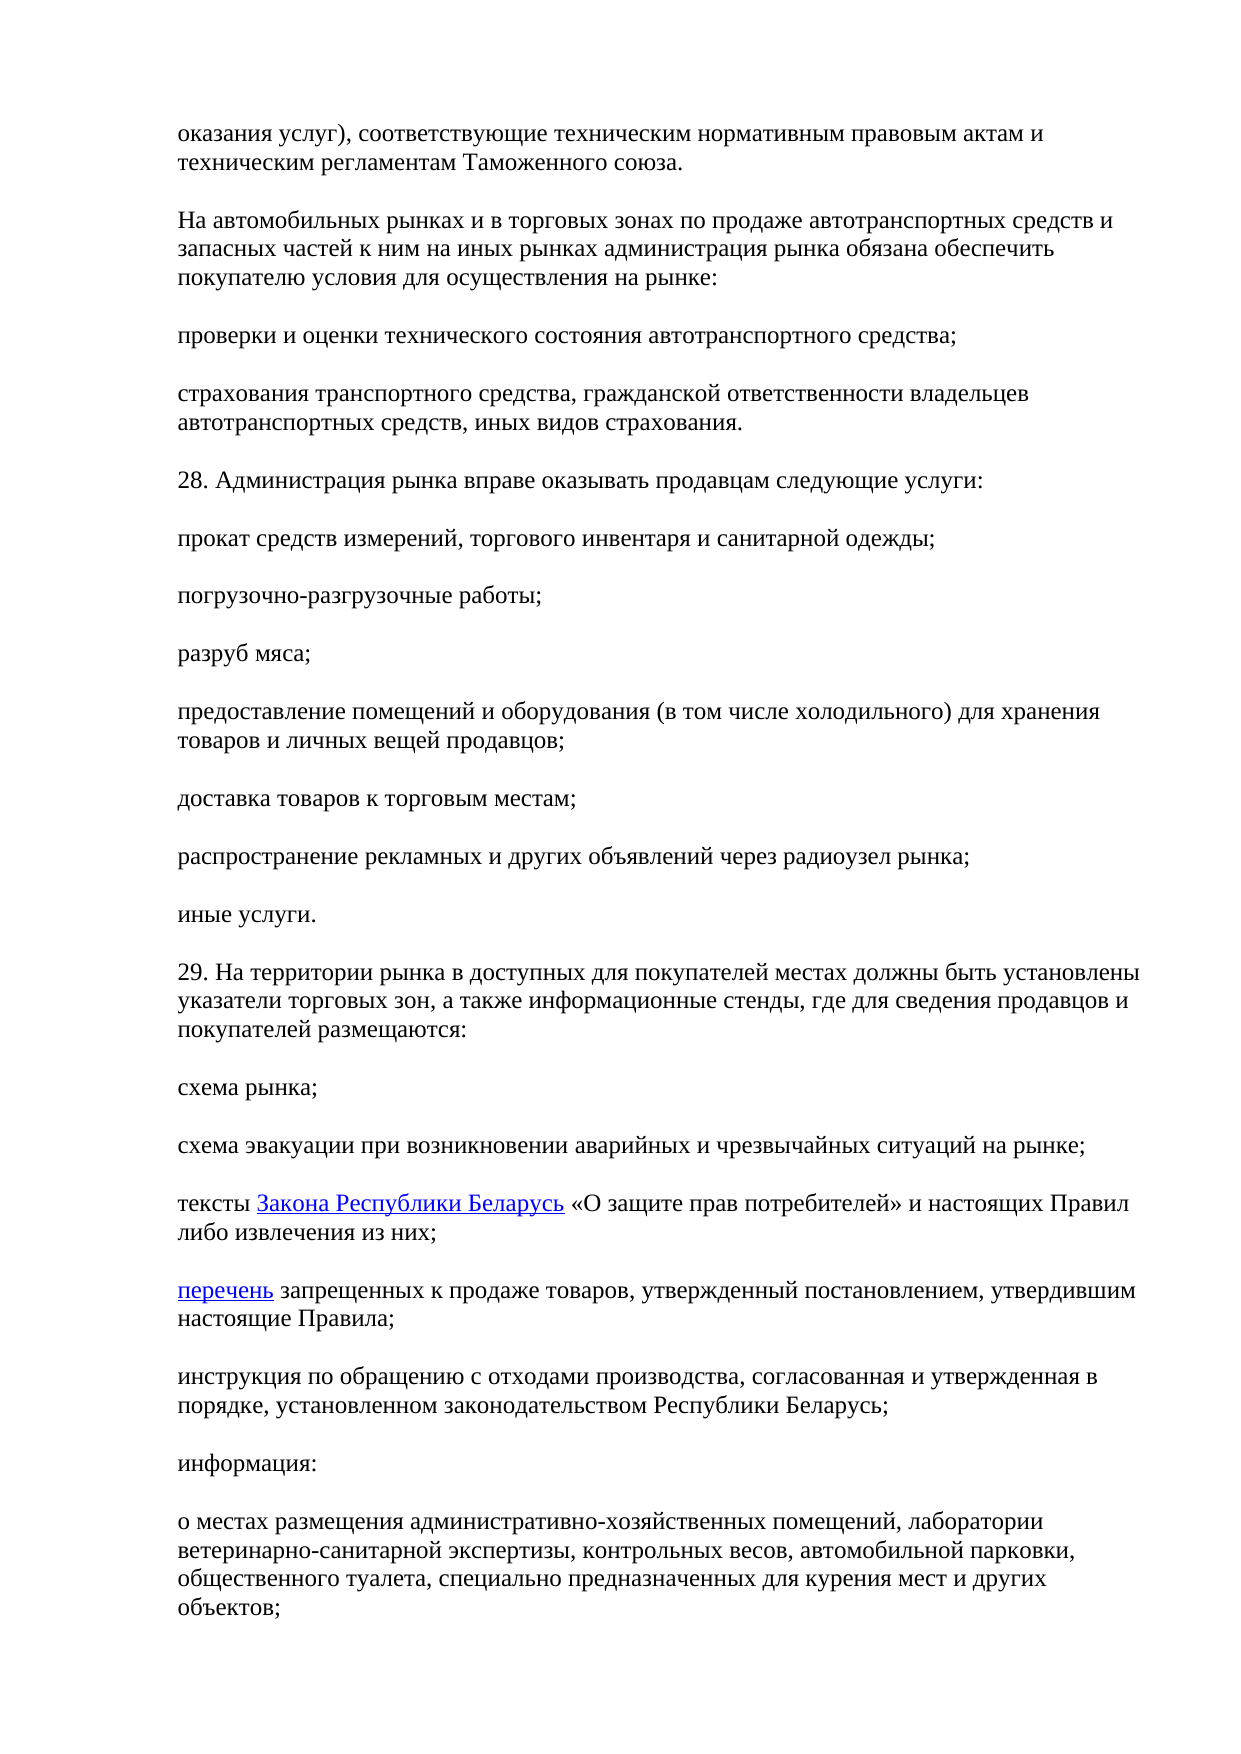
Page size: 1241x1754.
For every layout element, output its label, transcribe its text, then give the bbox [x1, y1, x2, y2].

text погрузочно-разгрузочные работы; [177, 581, 1152, 609]
text схема эвакуации при возникновении аварийных и чрезвычайных ситуаций на рынке; [177, 1130, 1152, 1159]
text о местах размещения административно-хозяйственных помещений, лаборатории ветеринарно-санитарной экспертизы, контрольных весов, автомобильной парковки, общественного туалета, специально предназначенных для курения мест и других объектов; [177, 1506, 1152, 1621]
text 29. На территории рынка в доступных для покупателей местах должны быть установлены указатели торговых зон, а также информационные стенды, где для сведения продавцов и покупателей размещаются: [177, 957, 1152, 1043]
text разруб мяса; [177, 638, 1152, 667]
text перечень запрещенных к продаже товаров, утвержденный постановлением, утвердившим настоящие Правила; [177, 1275, 1152, 1332]
text предоставление помещений и оборудования (в том числе холодильного) для хранения товаров и личных вещей продавцов; [177, 696, 1152, 754]
text тексты Закона Республики Беларусь «О защите прав потребителей» и настоящих Правил либо извлечения из них; [177, 1188, 1152, 1246]
text прокат средств измерений, торгового инвентаря и санитарной одежды; [177, 523, 1152, 551]
text распространение рекламных и других объявлений через радиоузел рынка; [177, 841, 1152, 870]
text информация: [177, 1448, 1152, 1477]
text 28. Администрация рынка вправе оказывать продавцам следующие услуги: [177, 465, 1152, 493]
text схема рынка; [177, 1072, 1152, 1101]
text иные услуги. [177, 899, 1152, 928]
text проверки и оценки технического состояния автотранспортного средства; [177, 320, 1152, 349]
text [177, 118, 1152, 176]
text инструкция по обращению с отходами производства, согласованная и утвержденная в порядке, установленном законодательством Республики Беларусь; [177, 1361, 1152, 1419]
text На автомобильных рынках и в торговых зонах по продаже автотранспортных средств и запасных частей к ним на иных рынках администрация рынка обязана обеспечить покупателю условия для осуществления на рынке: [177, 205, 1152, 291]
text доставка товаров к торговым местам; [177, 783, 1152, 812]
text страхования транспортного средства, гражданской ответственности владельцев автотранспортных средств, иных видов страхования. [177, 378, 1152, 436]
